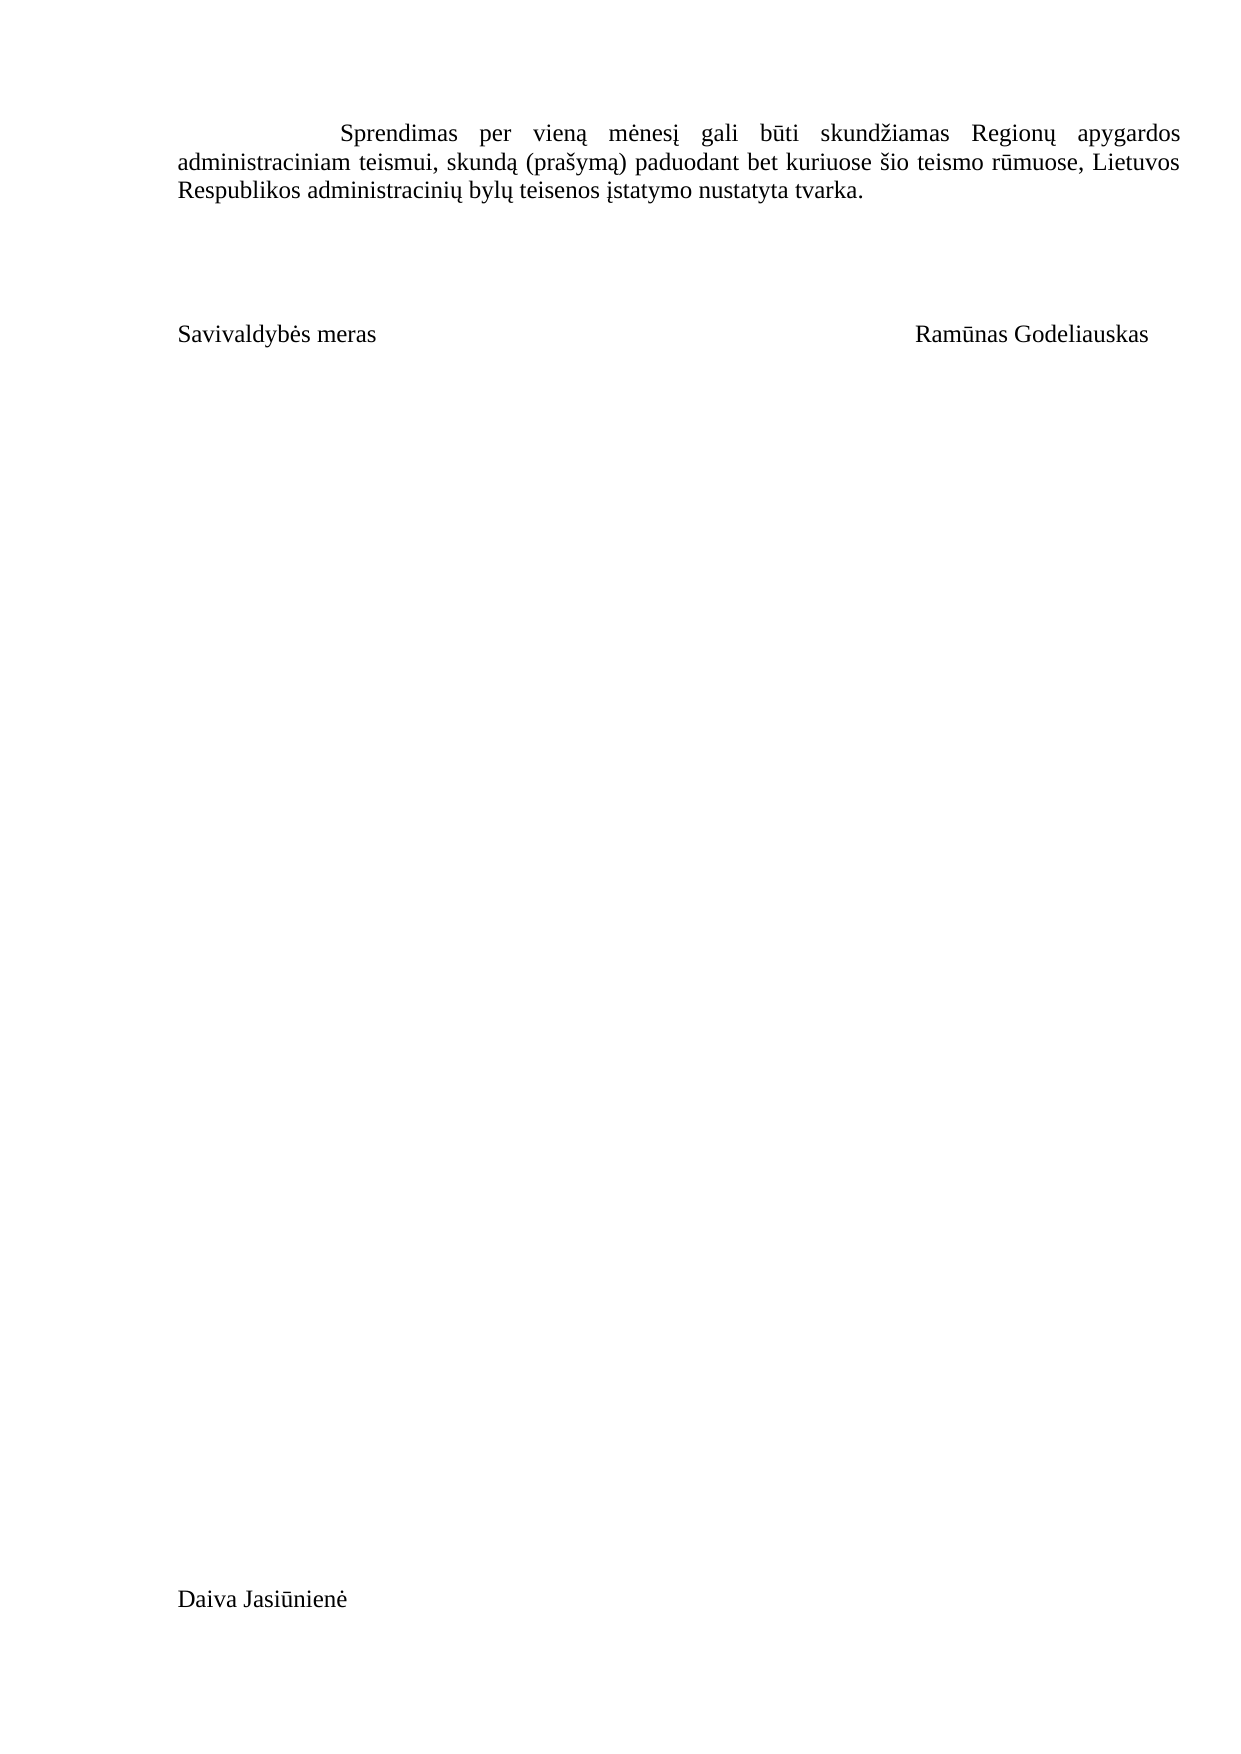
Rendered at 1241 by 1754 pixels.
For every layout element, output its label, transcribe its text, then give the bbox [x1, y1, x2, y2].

text Sprendimas per vieną mėnesį gali būti skundžiamas Regionų apygardos administraciniam teismui, skundą (prašymą) paduodant bet kuriuose šio teismo rūmuose, Lietuvos Respublikos administracinių bylų teisenos įstatymo nustatyta tvarka. [177, 118, 1181, 204]
text Daiva Jasiūnienė [177, 1584, 1181, 1613]
text Savivaldybės meras Ramūnas Godeliauskas [177, 319, 1181, 348]
